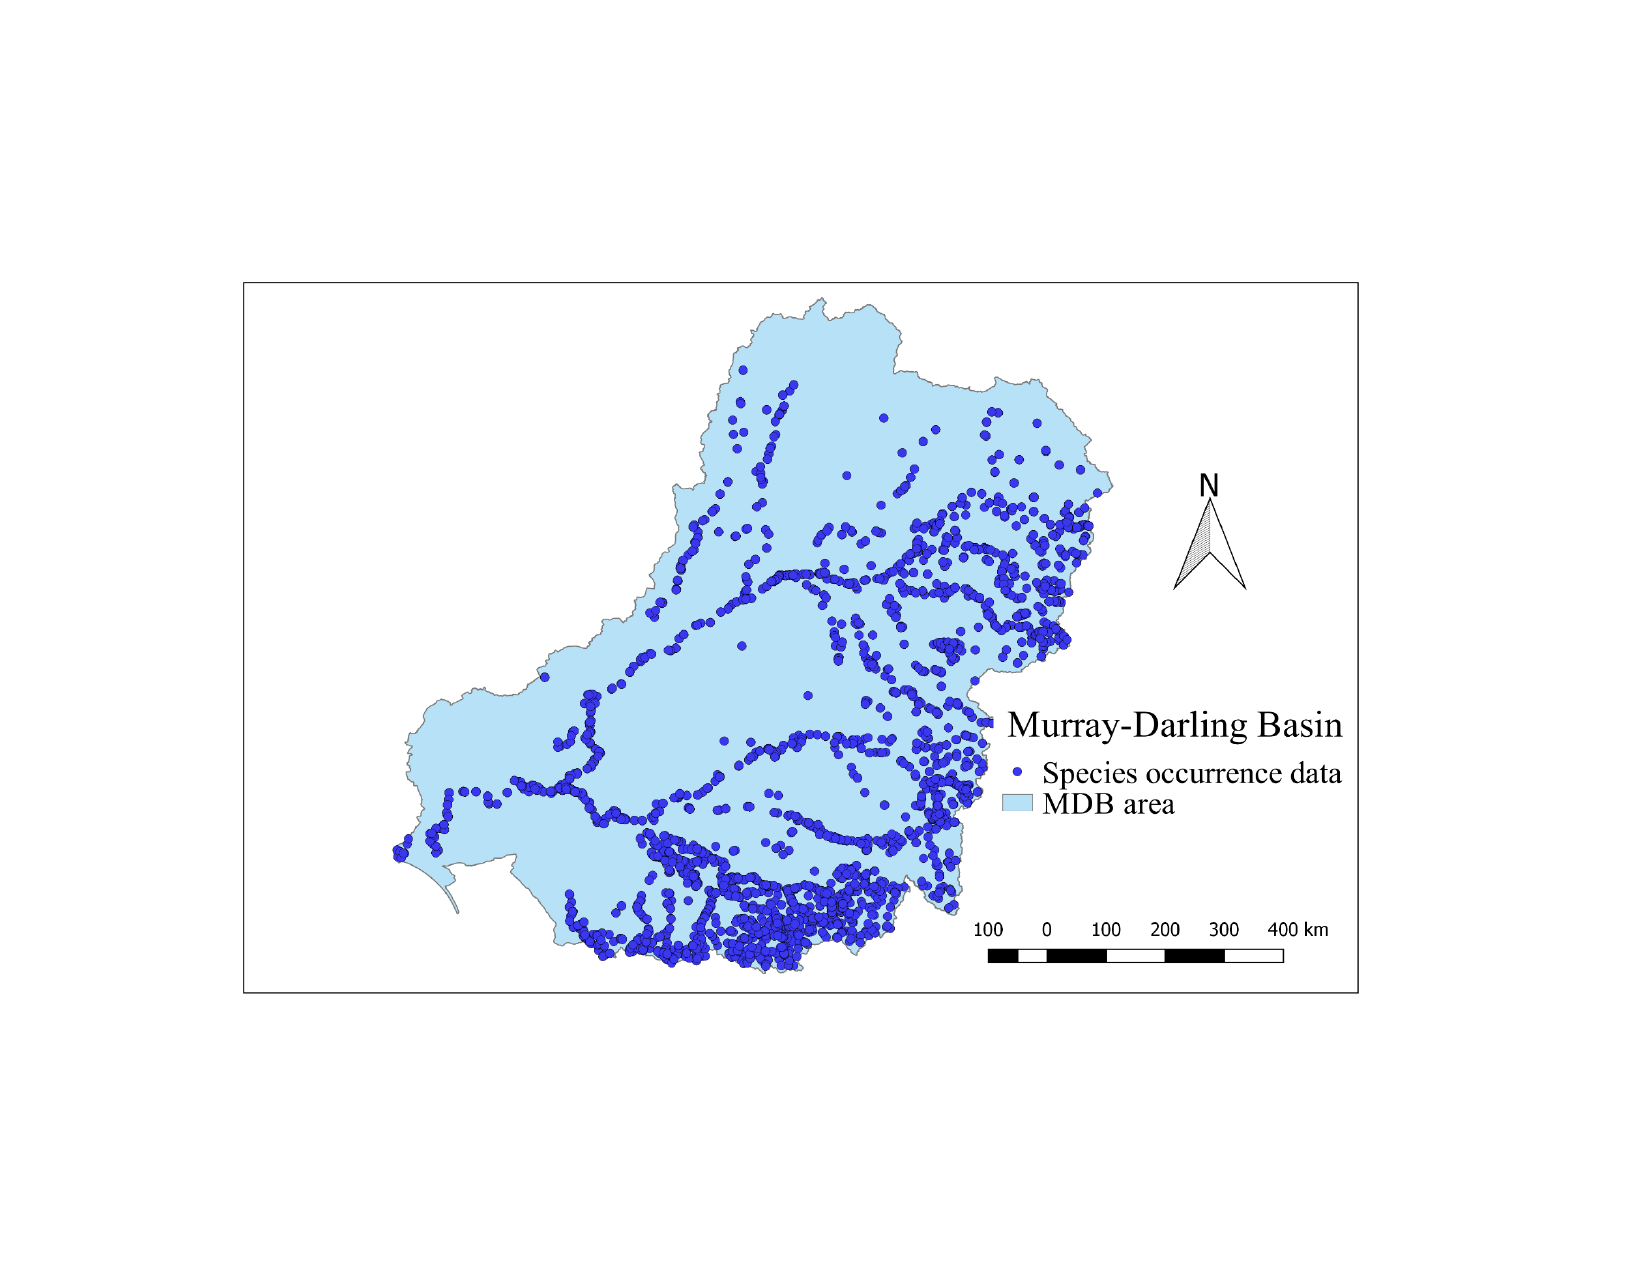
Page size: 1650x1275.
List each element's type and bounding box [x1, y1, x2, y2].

picture [138, 177, 1440, 1098]
